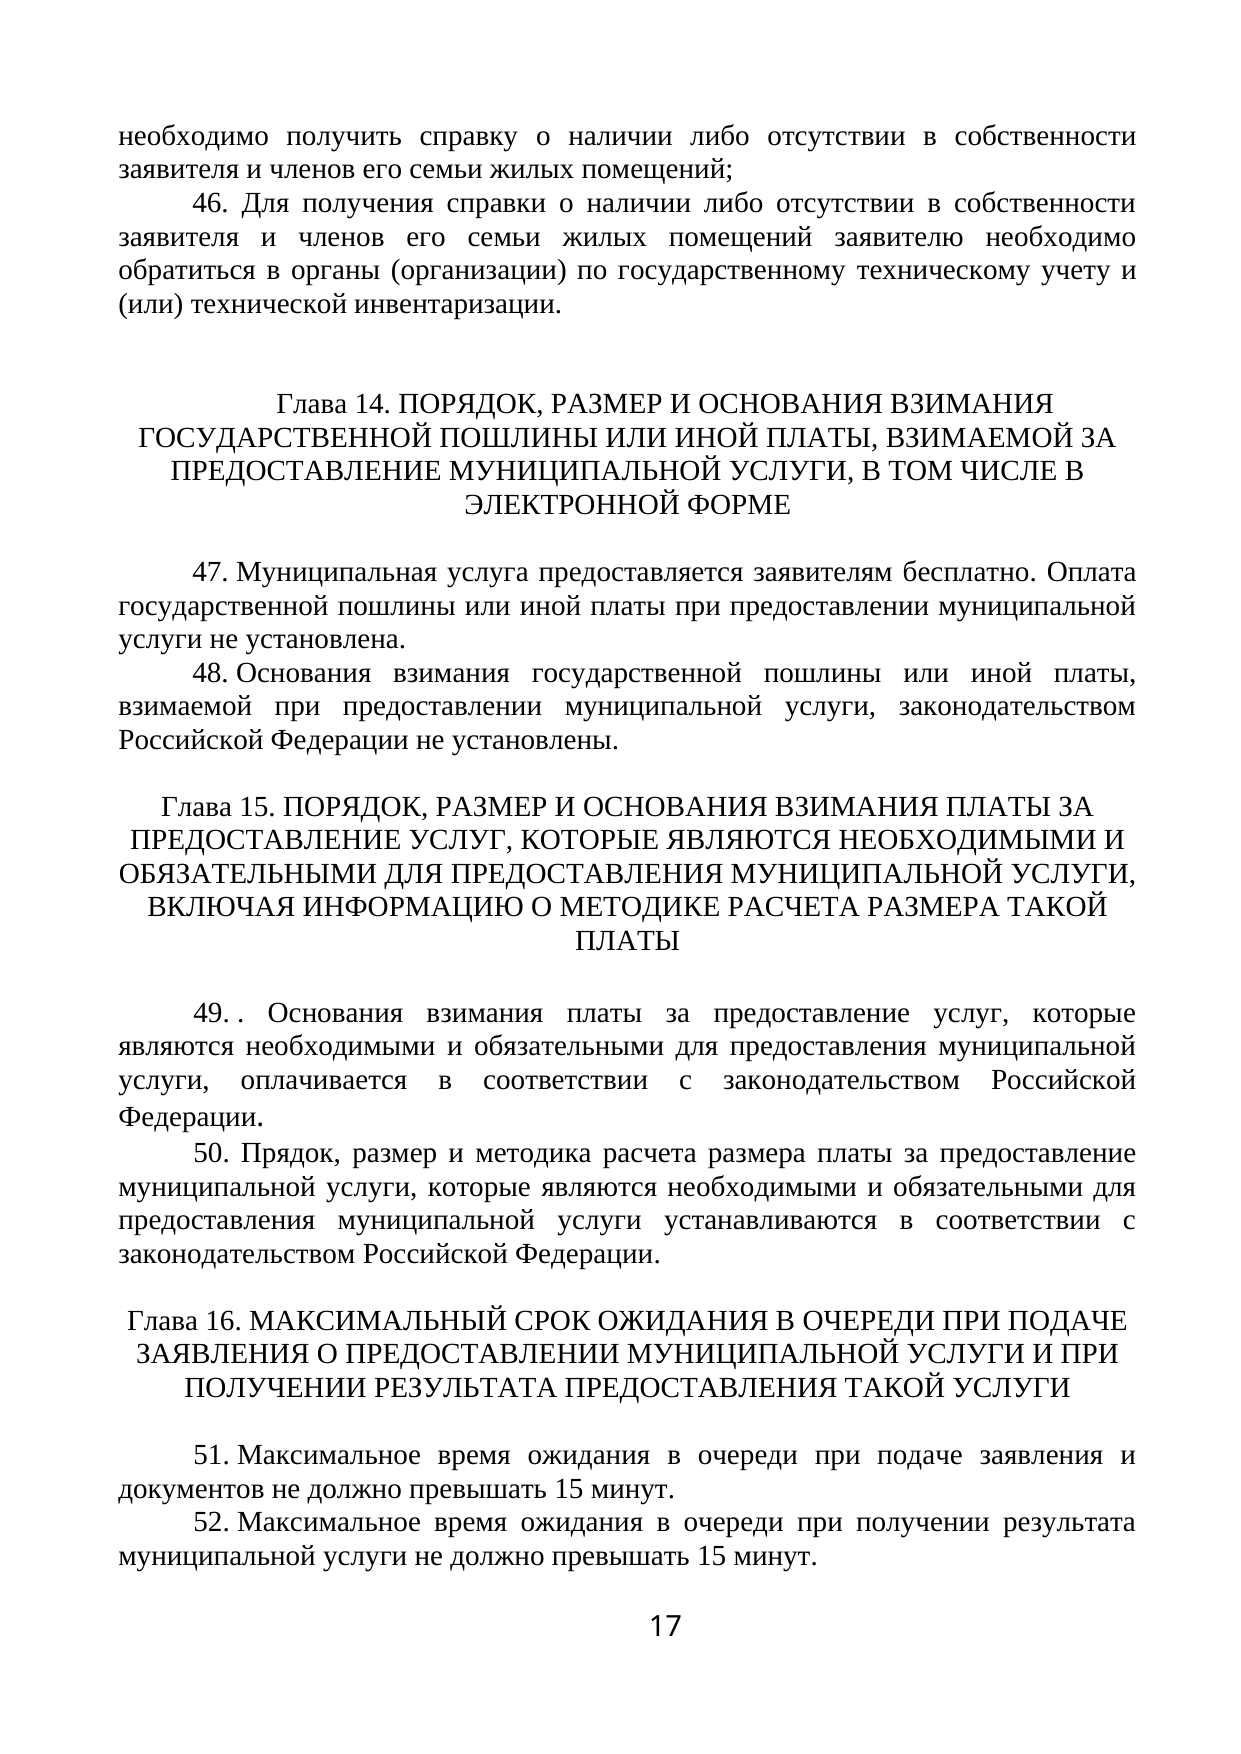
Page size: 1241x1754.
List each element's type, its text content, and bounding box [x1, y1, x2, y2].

text Глава 15. ПОРЯДОК, РАЗМЕР И ОСНОВАНИЯ ВЗИМАНИЯ ПЛАТЫ ЗА ПРЕДОСТАВЛЕНИЕ УСЛУГ, КОТОРЫЕ ЯВЛЯЮТСЯ НЕОБХОДИМЫМИ И ОБЯЗАТЕЛЬНЫМИ ДЛЯ ПРЕДОСТАВЛЕНИЯ МУНИЦИПАЛЬНОЙ УСЛУГИ, ВКЛЮЧАЯ ИНФОРМАЦИЮ О МЕТОДИКЕ РАСЧЕТА РАЗМЕРА ТАКОЙ ПЛАТЫ [118, 789, 1137, 957]
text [118, 118, 1137, 185]
text 47. Муниципальная услуга предоставляется заявителям бесплатно. Оплата государственной пошлины или иной платы при предоставлении муниципальной услуги не установлена. [118, 554, 1137, 655]
text 49. . Основания взимания платы за предоставление услуг, которые являются необходимыми и обязательными для предоставления муниципальной услуги, оплачивается в соответствии с законодательством Российской Федерации. [118, 995, 1137, 1135]
text Глава 16. МАКСИМАЛЬНЫЙ СРОК ОЖИДАНИЯ В ОЧЕРЕДИ ПРИ ПОДАЧЕ ЗАЯВЛЕНИЯ О ПРЕДОСТАВЛЕНИИ МУНИЦИПАЛЬНОЙ УСЛУГИ И ПРИ ПОЛУЧЕНИИ РЕЗУЛЬТАТА ПРЕДОСТАВЛЕНИЯ ТАКОЙ УСЛУГИ [118, 1303, 1137, 1404]
text 51. Максимальное время ожидания в очереди при подаче заявления и документов не должно превышать 15 минут. [118, 1437, 1137, 1504]
text 52. Максимальное время ожидания в очереди при получении результата муниципальной услуги не должно превышать 15 минут. [118, 1504, 1137, 1571]
text Глава 14. ПОРЯДОК, РАЗМЕР И ОСНОВАНИЯ ВЗИМАНИЯ ГОСУДАРСТВЕННОЙ ПОШЛИНЫ ИЛИ ИНОЙ ПЛАТЫ, ВЗИМАЕМОЙ ЗА ПРЕДОСТАВЛЕНИЕ МУНИЦИПАЛЬНОЙ УСЛУГИ, В ТОМ ЧИСЛЕ В ЭЛЕКТРОННОЙ ФОРМЕ [118, 386, 1137, 521]
text 48. Основания взимания государственной пошлины или иной платы, взимаемой при предоставлении муниципальной услуги, законодательством Российской Федерации не установлены. [118, 655, 1137, 755]
text 50. Прядок, размер и методика расчета размера платы за предоставление муниципальной услуги, которые являются необходимыми и обязательными для предоставления муниципальной услуги устанавливаются в соответствии с законодательством Российской Федерации. [118, 1135, 1137, 1269]
text 46. Для получения справки о наличии либо отсутствии в собственности заявителя и членов его семьи жилых помещений заявителю необходимо обратиться в органы (организации) по государственному техническому учету и (или) технической инвентаризации. [118, 185, 1137, 319]
